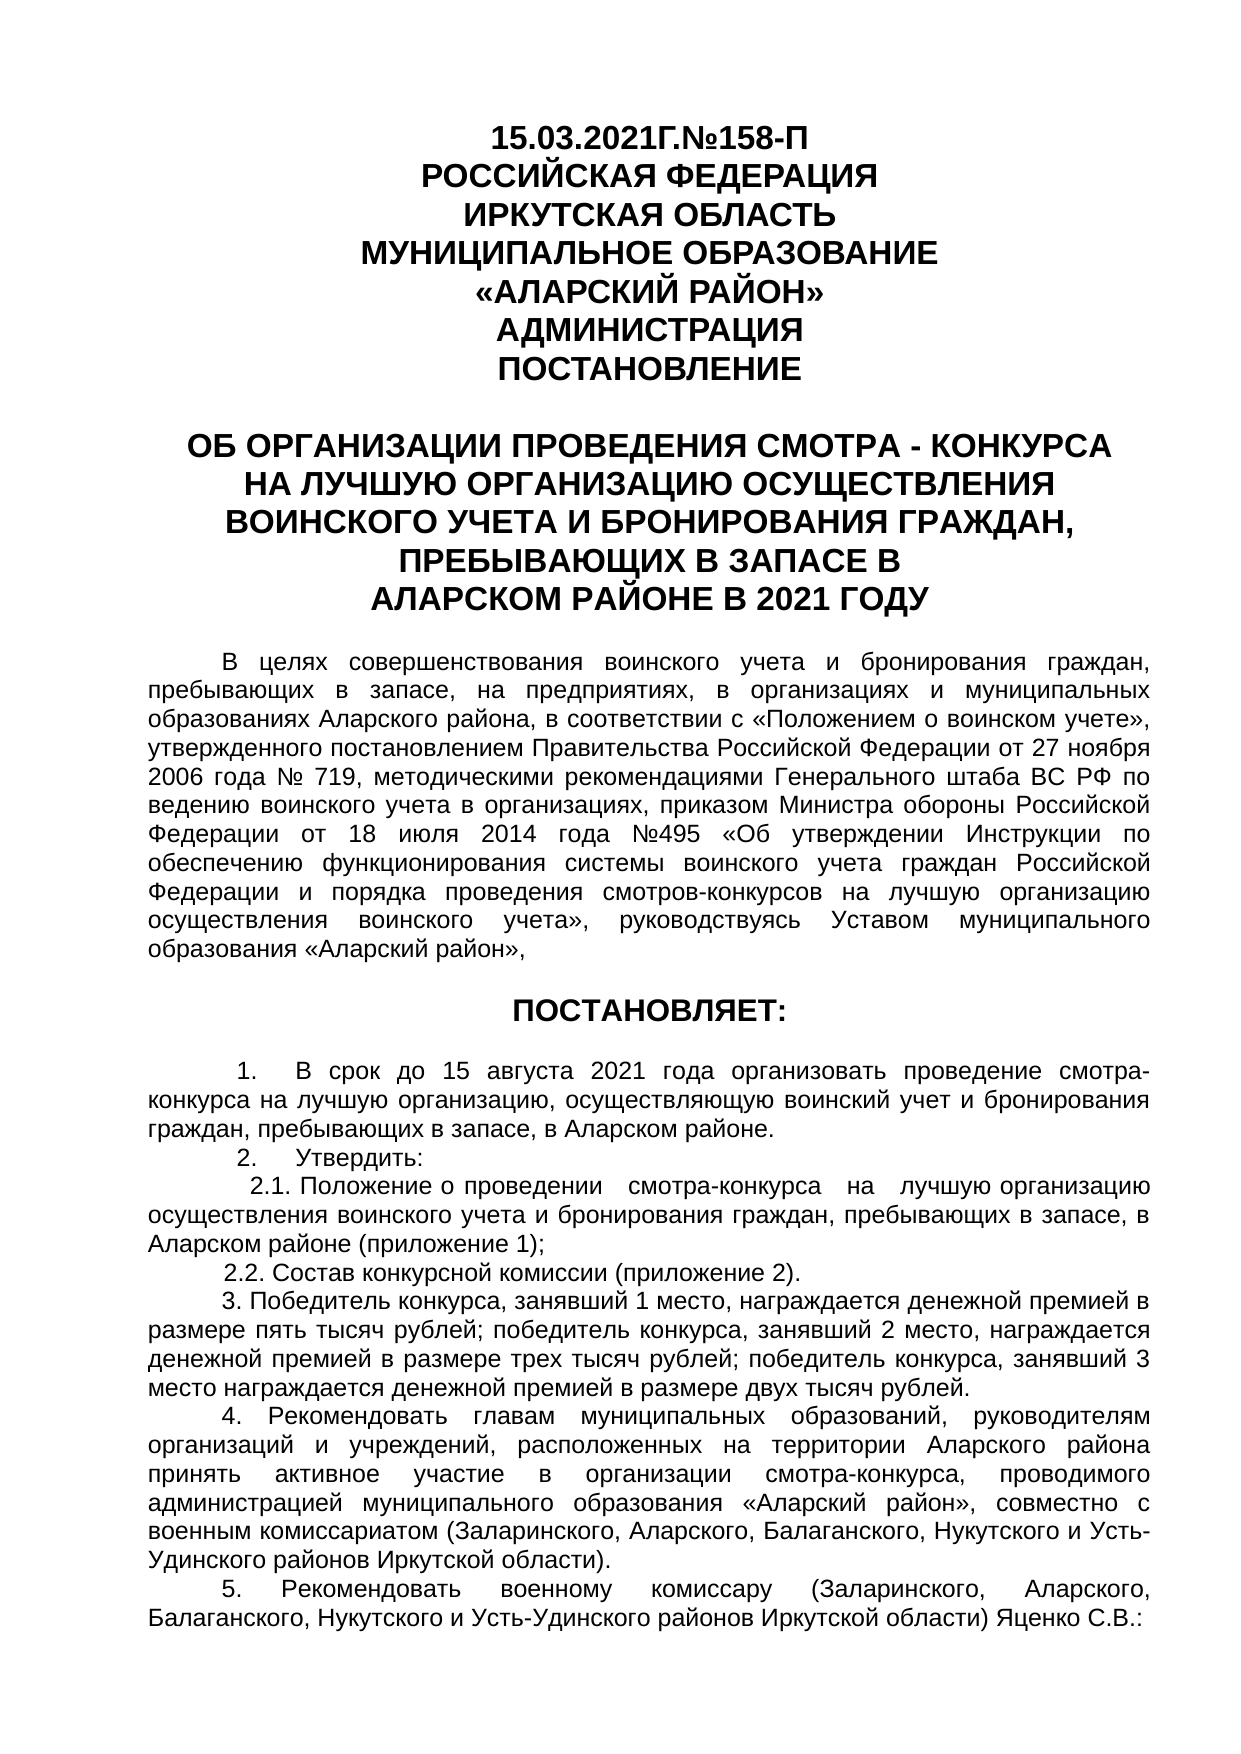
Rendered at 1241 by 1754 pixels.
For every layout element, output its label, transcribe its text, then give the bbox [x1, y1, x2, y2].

text МУНИЦИПАЛЬНОЕ ОБРАЗОВАНИЕ [148, 233, 1152, 272]
list 5. Рекомендовать военному комиссару (Заларинского, Аларского, Балаганского, Нукутского и Усть-Удинского районов Иркутской области) Яценко С.В.: [148, 1574, 1152, 1631]
list 4. Рекомендовать главам муниципальных образований, руководителям организаций и учреждений, расположенных на территории Аларского района принять активное участие в организации смотра-конкурса, проводимого администрацией муниципального образования «Аларский район», совместно с военным комиссариатом (Заларинского, Аларского, Балаганского, Нукутского и Усть-Удинского районов Иркутской области). [148, 1401, 1152, 1574]
text ВОИНСКОГО УЧЕТА И БРОНИРОВАНИЯ ГРАЖДАН, ПРЕБЫВАЮЩИХ В ЗАПАСЕ В [148, 502, 1152, 579]
text В целях совершенствования воинского учета и бронирования граждан, пребывающих в запасе, на предприятиях, в организациях и муниципальных образованиях Аларского района, в соответствии с «Положением о воинском учете», утвержденного постановлением Правительства Российской Федерации от 27 ноября 2006 года № 719, методическими рекомендациями Генерального штаба ВС РФ по ведению воинского учета в организациях, приказом Министра обороны Российской Федерации от 18 июля 2014 года №495 «Об утверждении Инструкции по обеспечению функционирования системы воинского учета граждан Российской Федерации и порядка проведения смотров-конкурсов на лучшую организацию осуществления воинского учета», руководствуясь Уставом муниципального образования «Аларский район», [148, 647, 1152, 963]
text «АЛАРСКИЙ РАЙОН» [148, 272, 1152, 310]
list 3. Победитель конкурса, занявший 1 место, награждается денежной премией в размере пять тысяч рублей; победитель конкурса, занявший 2 место, награждается денежной премией в размере трех тысяч рублей; победитель конкурса, занявший 3 место награждается денежной премией в размере двух тысяч рублей. [148, 1286, 1152, 1401]
text РОССИЙСКАЯ ФЕДЕРАЦИЯ [148, 157, 1152, 195]
list 2.2. Состав конкурсной комиссии (приложение 2). [36, 1257, 1152, 1286]
text 2.1. Положение о проведении смотра-конкурса на лучшую организацию осуществления воинского учета и бронирования граждан, пребывающих в запасе, в Аларском районе (приложение 1); [148, 1171, 1152, 1257]
text 15.03.2021Г.№158-П [148, 118, 1152, 157]
text ОБ ОРГАНИЗАЦИИ ПРОВЕДЕНИЯ СМОТРА - КОНКУРСА [148, 426, 1152, 464]
text АЛАРСКОМ РАЙОНЕ В 2021 ГОДУ [148, 579, 1152, 618]
text АДМИНИСТРАЦИЯ [148, 310, 1152, 349]
list В срок до 15 августа 2021 года организовать проведение смотра-конкурса на лучшую организацию, осуществляющую воинский учет и бронирования граждан, пребывающих в запасе, в Аларском районе. [148, 1056, 1152, 1142]
list Утвердить: [148, 1142, 1152, 1171]
text ИРКУТСКАЯ ОБЛАСТЬ [148, 195, 1152, 233]
text ПОСТАНОВЛЯЕТ: [148, 992, 1152, 1027]
text ПОСТАНОВЛЕНИЕ [148, 349, 1152, 387]
text НА ЛУЧШУЮ ОРГАНИЗАЦИЮ ОСУЩЕСТВЛЕНИЯ [148, 464, 1152, 502]
